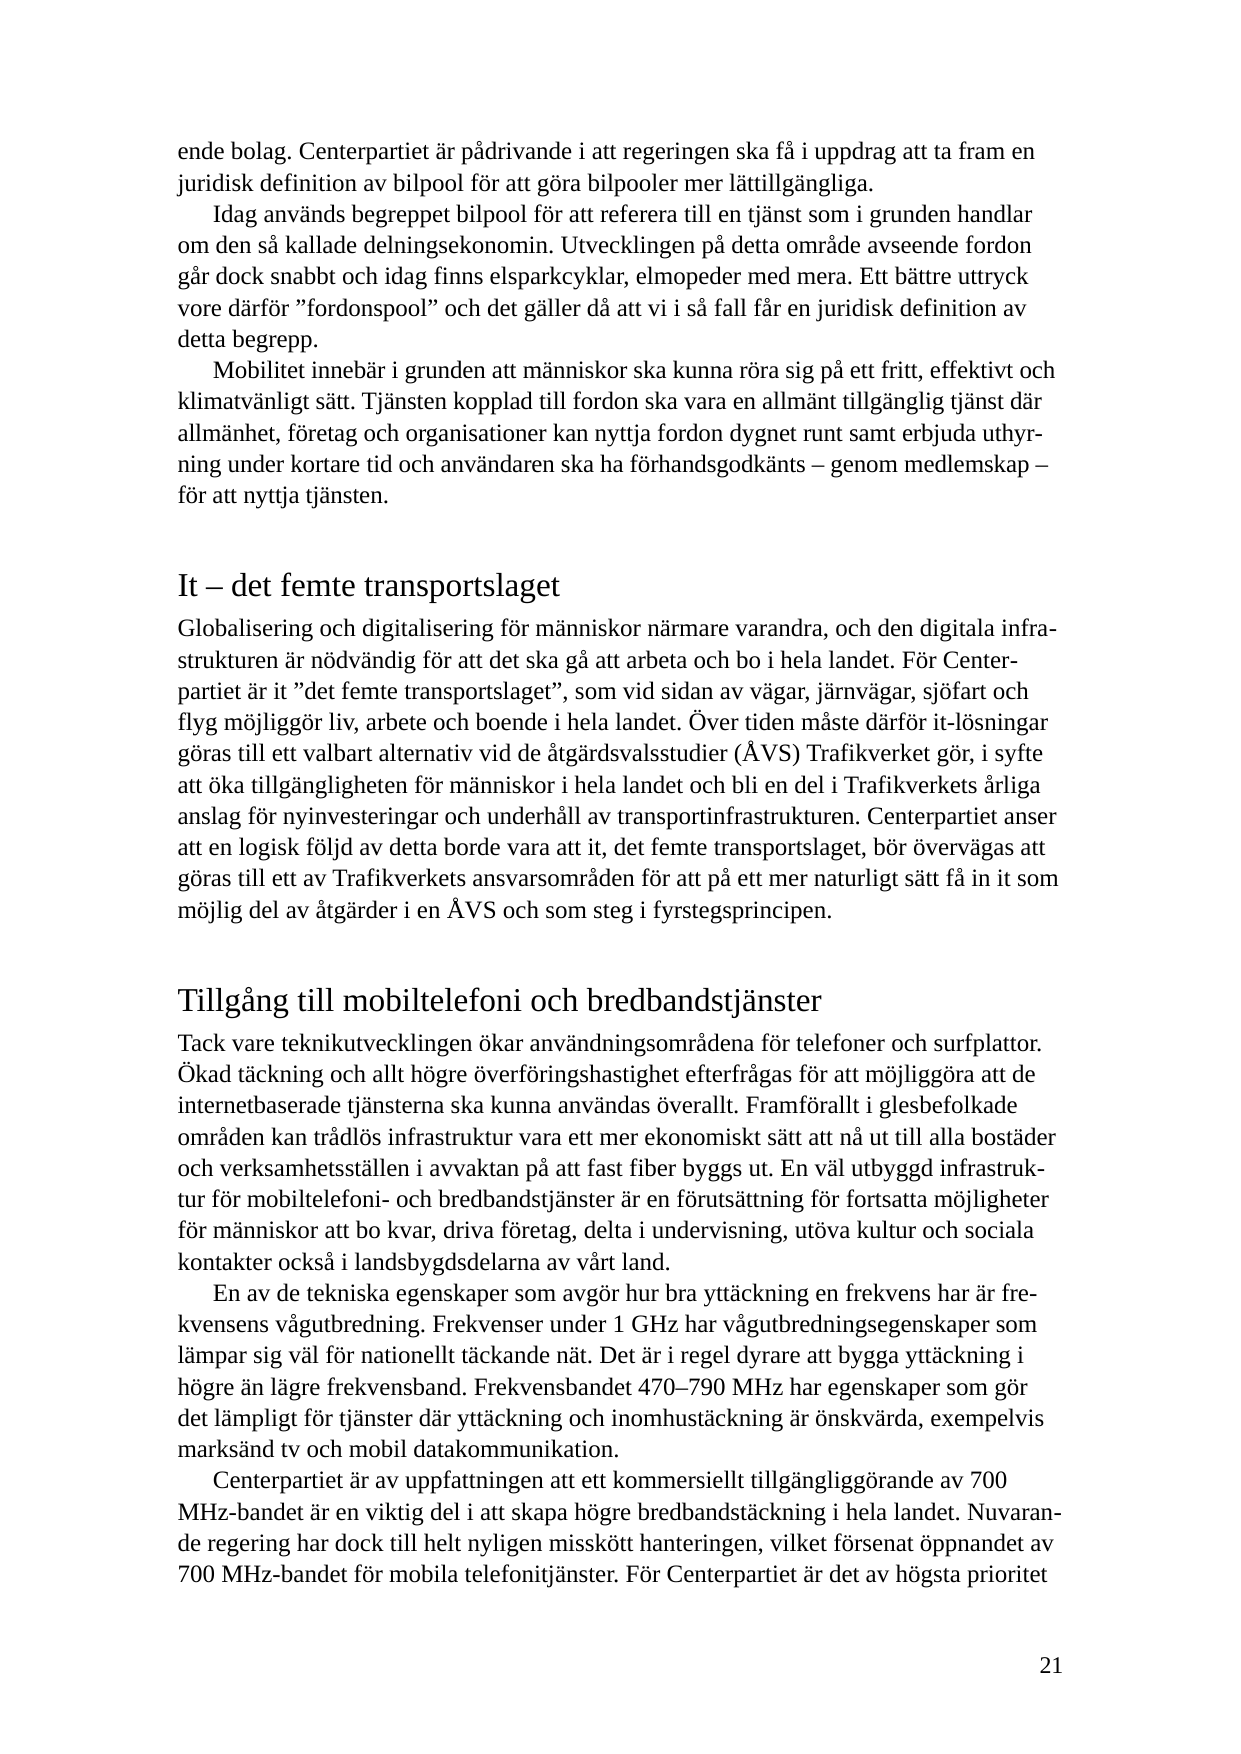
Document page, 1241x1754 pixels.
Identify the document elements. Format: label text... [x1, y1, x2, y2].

subtitle Tillgång till mobiltelefoni och bredbandstjänster [177, 986, 1063, 1017]
text Tack vare teknikutvecklingen ökar användningsområdena för telefoner och surfplattor. Ökad täckning och allt högre överföringshastighet efterfrågas för att möjliggöra att de internetbaserade tjänsterna ska kunna användas överallt. Framförallt i glesbefolkade områden kan trådlös infrastruktur vara ett mer ekonomiskt sätt att nå ut till alla bostäder och verksamhetsställen i avvaktan på att fast fiber byggs ut. En väl utbyggd infrastruktur för mobiltelefoni- och bredbandstjänster är en förutsättning för fortsatta möjligheter för människor att bo kvar, driva företag, delta i undervisning, utöva kultur och sociala kontakter också i landsbygdsdelarna av vårt land. [177, 1026, 1063, 1276]
text Globalisering och digitalisering för människor närmare varandra, och den digitala infrastrukturen är nödvändig för att det ska gå att arbeta och bo i hela landet. För Centerpartiet är it ”det femte transportslaget”, som vid sidan av vägar, järnvägar, sjöfart och flyg möjliggör liv, arbete och boende i hela landet. Över tiden måste därför it-lösningar göras till ett valbart alternativ vid de åtgärdsvalsstudier (ÅVS) Trafikverket gör, i syfte att öka tillgängligheten för människor i hela landet och bli en del i Trafikverkets årliga anslag för nyinvesteringar och underhåll av transportinfrastrukturen. Centerpartiet anser att en logisk följd av detta borde vara att it, det femte transportslaget, bör övervägas att göras till ett av Trafikverkets ansvarsområden för att på ett mer naturligt sätt få in it som möjlig del av åtgärder i en ÅVS och som steg i fyrstegsprincipen. [177, 611, 1063, 923]
text Mobilitet innebär i grunden att människor ska kunna röra sig på ett fritt, effektivt och klimatvänligt sätt. Tjänsten kopplad till fordon ska vara en allmänt tillgänglig tjänst där allmänhet, företag och organisationer kan nyttja fordon dygnet runt samt erbjuda uthyrning under kortare tid och användaren ska ha förhandsgodkänts – genom medlemskap – för att nyttja tjänsten. [177, 353, 1063, 509]
subtitle It – det femte transportslaget [177, 571, 1063, 603]
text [177, 134, 1063, 196]
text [177, 1463, 1063, 1588]
text Idag används begreppet bilpool för att referera till en tjänst som i grunden handlar om den så kallade delningsekonomin. Utvecklingen på detta område avseende fordon går dock snabbt och idag finns elsparkcyklar, elmopeder med mera. Ett bättre uttryck vore därför ”fordonspool” och det gäller då att vi i så fall får en juridisk definition av detta begrepp. [177, 196, 1063, 353]
text En av de tekniska egenskaper som avgör hur bra yttäckning en frekvens har är frekvensens vågutbredning. Frekvenser under 1 GHz har vågutbredningsegenskaper som lämpar sig väl för nationellt täckande nät. Det är i regel dyrare att bygga yttäckning i högre än lägre frekvensband. Frekvensbandet 470–790 MHz har egenskaper som gör det lämpligt för tjänster där yttäckning och inomhustäckning är önskvärda, exempelvis marksänd tv och mobil datakommunikation. [177, 1276, 1063, 1463]
